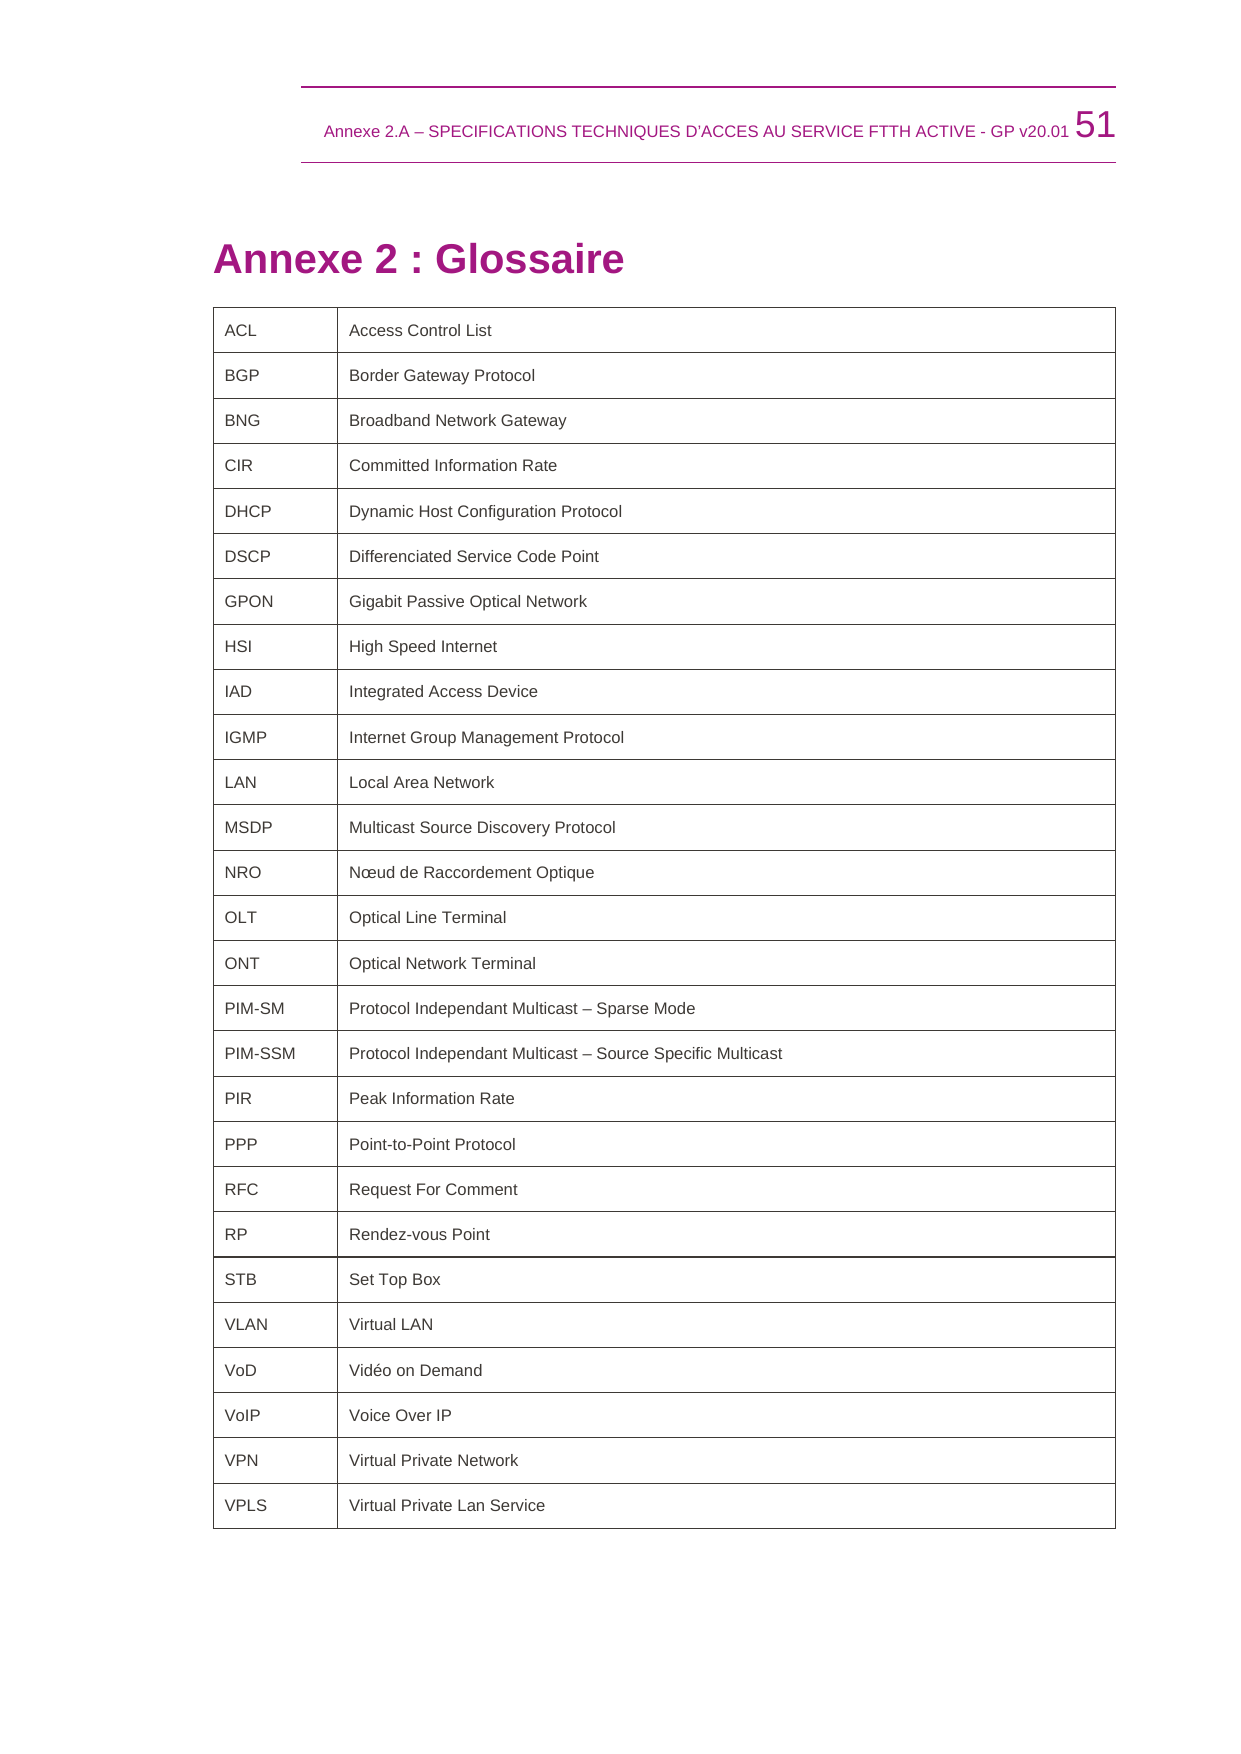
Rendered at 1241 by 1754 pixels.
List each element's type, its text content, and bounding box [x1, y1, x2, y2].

table_cell Optical Network Terminal [338, 941, 1115, 985]
table_cell Committed Information Rate [338, 444, 1115, 488]
table_cell VoIP [214, 1393, 337, 1437]
table_cell Virtual LAN [338, 1303, 1115, 1347]
table_cell Protocol Independant Multicast – Sparse Mode [338, 986, 1115, 1030]
table_cell Rendez-vous Point [338, 1212, 1115, 1256]
table_cell IGMP [214, 715, 337, 759]
table_cell OLT [214, 896, 337, 940]
table_cell HSI [214, 625, 337, 669]
table_cell Multicast Source Discovery Protocol [338, 805, 1115, 849]
table_cell Virtual Private Lan Service [338, 1484, 1115, 1528]
table_cell RP [214, 1212, 337, 1256]
table_cell Dynamic Host Configuration Protocol [338, 489, 1115, 533]
table_cell Border Gateway Protocol [338, 353, 1115, 397]
table_cell Request For Comment [338, 1167, 1115, 1211]
table_cell Broadband Network Gateway [338, 399, 1115, 443]
table_cell Differenciated Service Code Point [338, 534, 1115, 578]
table_cell PIR [214, 1077, 337, 1121]
table_cell High Speed Internet [338, 625, 1115, 669]
table_cell VoD [214, 1348, 337, 1392]
table_cell LAN [214, 760, 337, 804]
table_cell Peak Information Rate [338, 1077, 1115, 1121]
table_cell PIM-SM [214, 986, 337, 1030]
table_cell Optical Line Terminal [338, 896, 1115, 940]
table_cell DHCP [214, 489, 337, 533]
table_cell IAD [214, 670, 337, 714]
table_cell PPP [214, 1122, 337, 1166]
subtitle Annexe 2 : Glossaire [213, 234, 1116, 282]
table_cell VPLS [214, 1484, 337, 1528]
table_cell RFC [214, 1167, 337, 1211]
table_cell STB [214, 1258, 337, 1302]
table_header Access Control List [338, 308, 1115, 352]
table_header ACL [214, 308, 337, 352]
table_cell DSCP [214, 534, 337, 578]
table_cell MSDP [214, 805, 337, 849]
table_cell NRO [214, 851, 337, 895]
table_cell Voice Over IP [338, 1393, 1115, 1437]
table_cell Gigabit Passive Optical Network [338, 579, 1115, 623]
table_cell Integrated Access Device [338, 670, 1115, 714]
table_cell PIM-SSM [214, 1031, 337, 1076]
table_cell ONT [214, 941, 337, 985]
table_cell VPN [214, 1438, 337, 1482]
table_cell GPON [214, 579, 337, 623]
table_cell Set Top Box [338, 1258, 1115, 1302]
table_cell Nœud de Raccordement Optique [338, 851, 1115, 895]
table_cell BNG [214, 399, 337, 443]
table_cell VLAN [214, 1303, 337, 1347]
table_cell BGP [214, 353, 337, 397]
table_cell CIR [214, 444, 337, 488]
table_cell Virtual Private Network [338, 1438, 1115, 1482]
table_cell Protocol Independant Multicast – Source Specific Multicast [338, 1031, 1115, 1076]
table_cell Local Area Network [338, 760, 1115, 804]
table_cell Internet Group Management Protocol [338, 715, 1115, 759]
table_cell Point-to-Point Protocol [338, 1122, 1115, 1166]
table_cell Vidéo on Demand [338, 1348, 1115, 1392]
